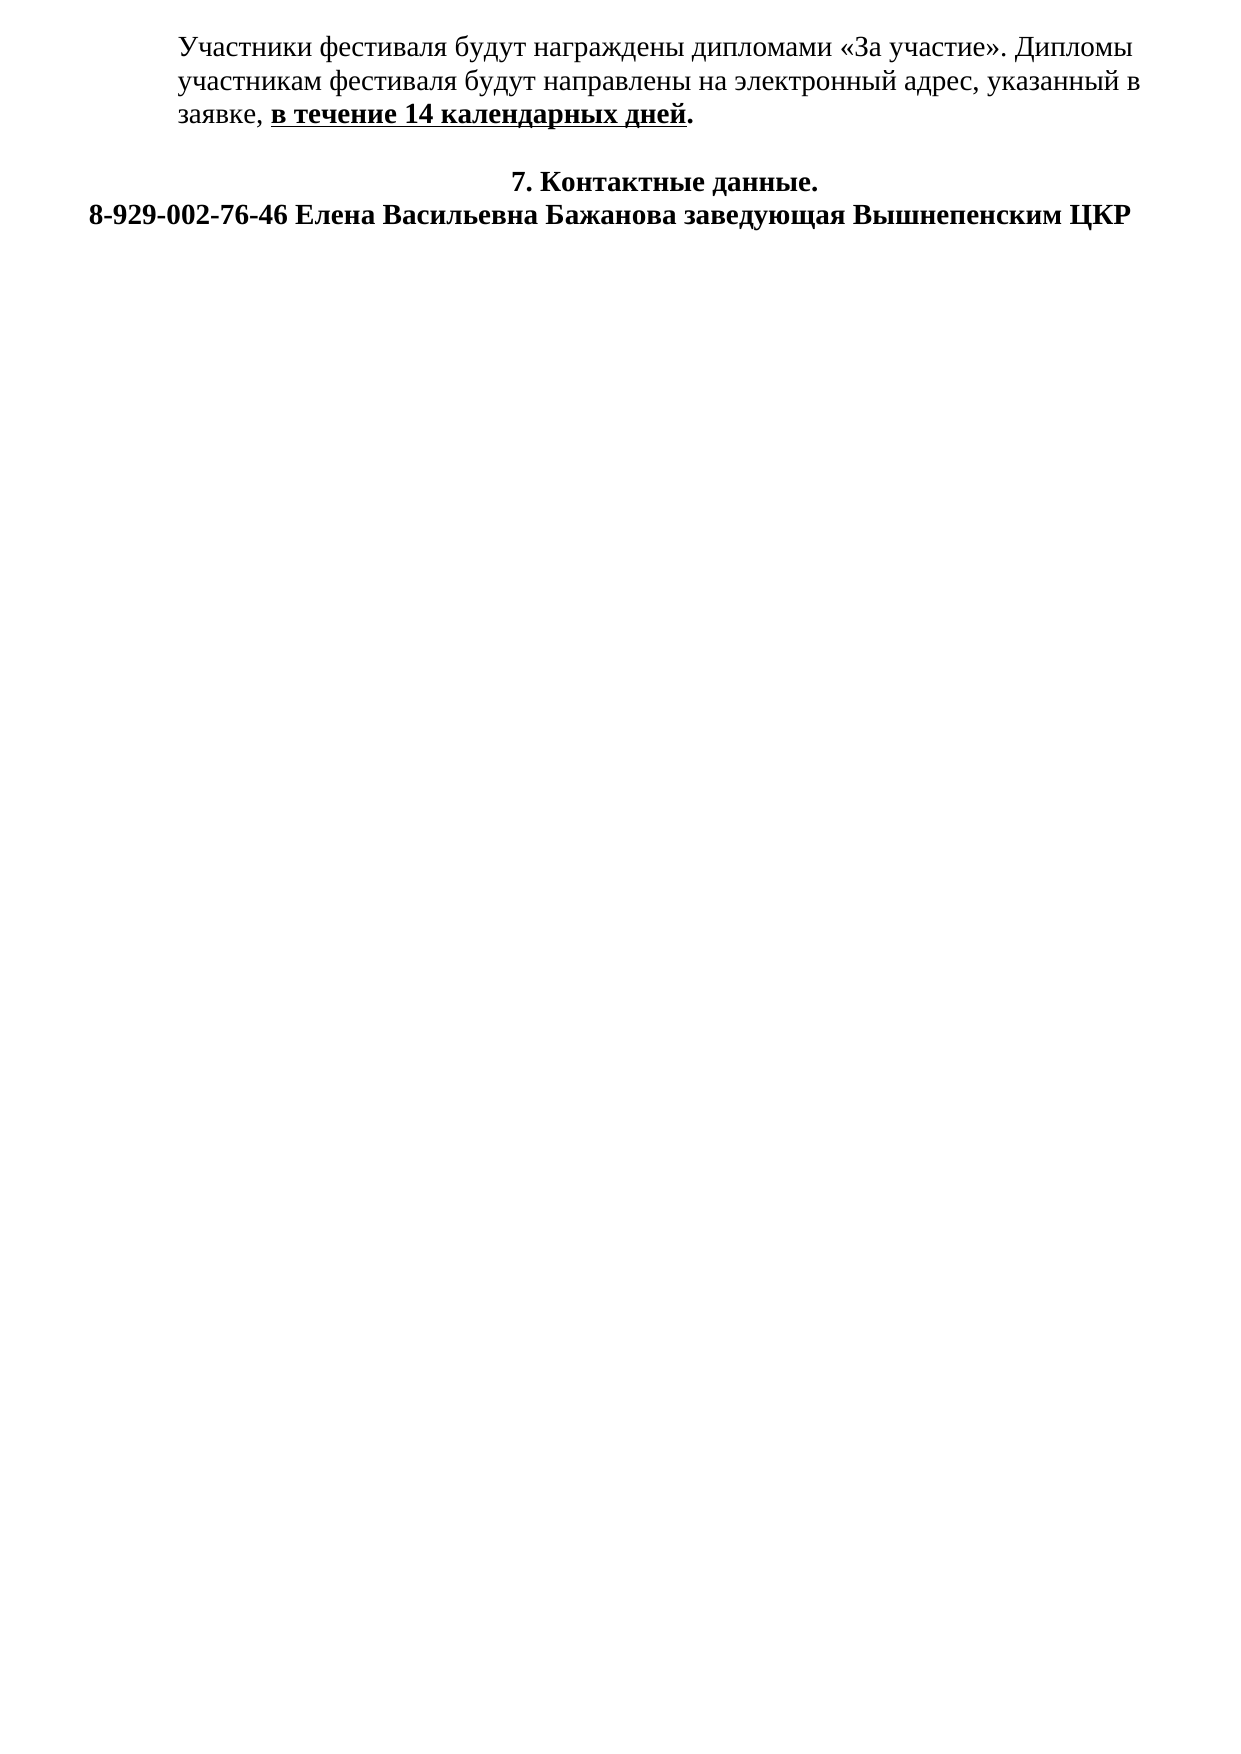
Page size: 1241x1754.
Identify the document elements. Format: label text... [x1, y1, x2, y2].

text 7. Контактные данные. [177, 164, 1152, 197]
text Участники фестиваля будут награждены дипломами «За участие». Дипломы участникам фестиваля будут направлены на электронный адрес, указанный в заявке, в течение 14 календарных дней. [177, 29, 1152, 130]
text 8-929-002-76-46 Елена Васильевна Бажанова заведующая Вышнепенским ЦКР [88, 197, 1152, 231]
